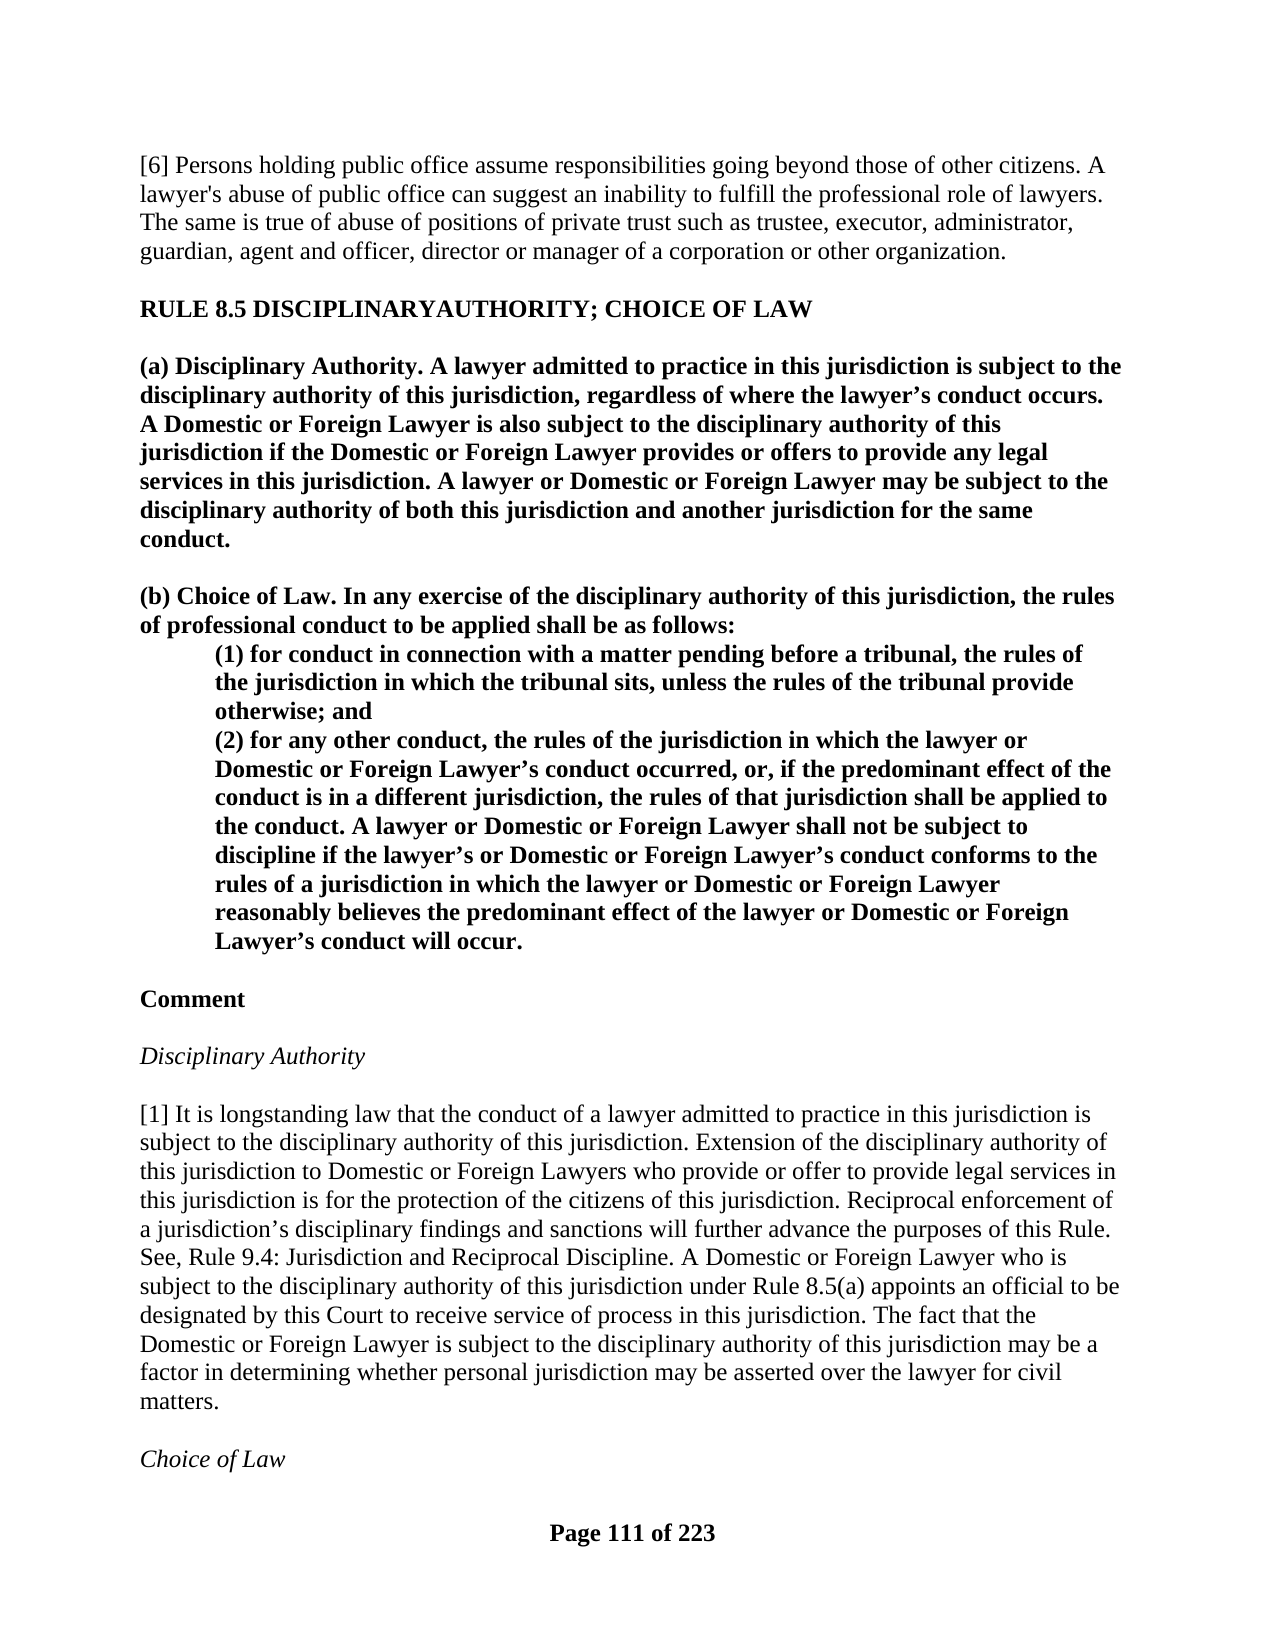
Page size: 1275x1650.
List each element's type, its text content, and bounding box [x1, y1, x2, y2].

text (b) Choice of Law. In any exercise of the disciplinary authority of this jurisdiction, the rules of professional conduct to be applied shall be as follows: [139, 581, 1125, 639]
text (1) for conduct in connection with a matter pending before a tribunal, the rules of [214, 639, 1125, 667]
text [6] Persons holding public office assume responsibilities going beyond those of other citizens. A lawyer's abuse of public office can suggest an inability to fulfill the professional role of lawyers. The same is true of abuse of positions of private trust such as trustee, executor, administrator, guardian, agent and officer, director or manager of a corporation or other organization. [139, 150, 1125, 265]
text RULE 8.5 DISCIPLINARYAUTHORITY; CHOICE OF LAW [139, 294, 1125, 322]
text Domestic or Foreign Lawyer’s conduct occurred, or, if the predominant effect of the conduct is in a different jurisdiction, the rules of that jurisdiction shall be applied to the conduct. A lawyer or Domestic or Foreign Lawyer shall not be subject to discipline if the lawyer’s or Domestic or Foreign Lawyer’s conduct conforms to the rules of a jurisdiction in which the lawyer or Domestic or Foreign Lawyer [214, 754, 1125, 897]
text Choice of Law [139, 1444, 1125, 1472]
text Comment [139, 984, 1125, 1012]
text otherwise; and [214, 696, 1125, 725]
text [1] It is longstanding law that the conduct of a lawyer admitted to practice in this jurisdiction is subject to the disciplinary authority of this jurisdiction. Extension of the disciplinary authority of this jurisdiction to Domestic or Foreign Lawyers who provide or offer to provide legal services in this jurisdiction is for the protection of the citizens of this jurisdiction. Reciprocal enforcement of a jurisdiction’s disciplinary findings and sanctions will further advance the purposes of this Rule. See, Rule 9.4: Jurisdiction and Reciprocal Discipline. A Domestic or Foreign Lawyer who is subject to the disciplinary authority of this jurisdiction under Rule 8.5(a) appoints an official to be designated by this Court to receive service of process in this jurisdiction. The fact that the Domestic or Foreign Lawyer is subject to the disciplinary authority of this jurisdiction may be a factor in determining whether personal jurisdiction may be asserted over the lawyer for civil matters. [139, 1099, 1125, 1415]
text (2) for any other conduct, the rules of the jurisdiction in which the lawyer or [214, 725, 1125, 754]
text Lawyer’s conduct will occur. [214, 926, 1125, 955]
text (a) Disciplinary Authority. A lawyer admitted to practice in this jurisdiction is subject to the disciplinary authority of this jurisdiction, regardless of where the lawyer’s conduct occurs. A Domestic or Foreign Lawyer is also subject to the disciplinary authority of this jurisdiction if the Domestic or Foreign Lawyer provides or offers to provide any legal services in this jurisdiction. A lawyer or Domestic or Foreign Lawyer may be subject to the disciplinary authority of both this jurisdiction and another jurisdiction for the same conduct. [139, 351, 1125, 552]
text the jurisdiction in which the tribunal sits, unless the rules of the tribunal provide [214, 667, 1125, 696]
text reasonably believes the predominant effect of the lawyer or Domestic or Foreign [214, 897, 1125, 926]
text Disciplinary Authority [139, 1041, 1125, 1070]
